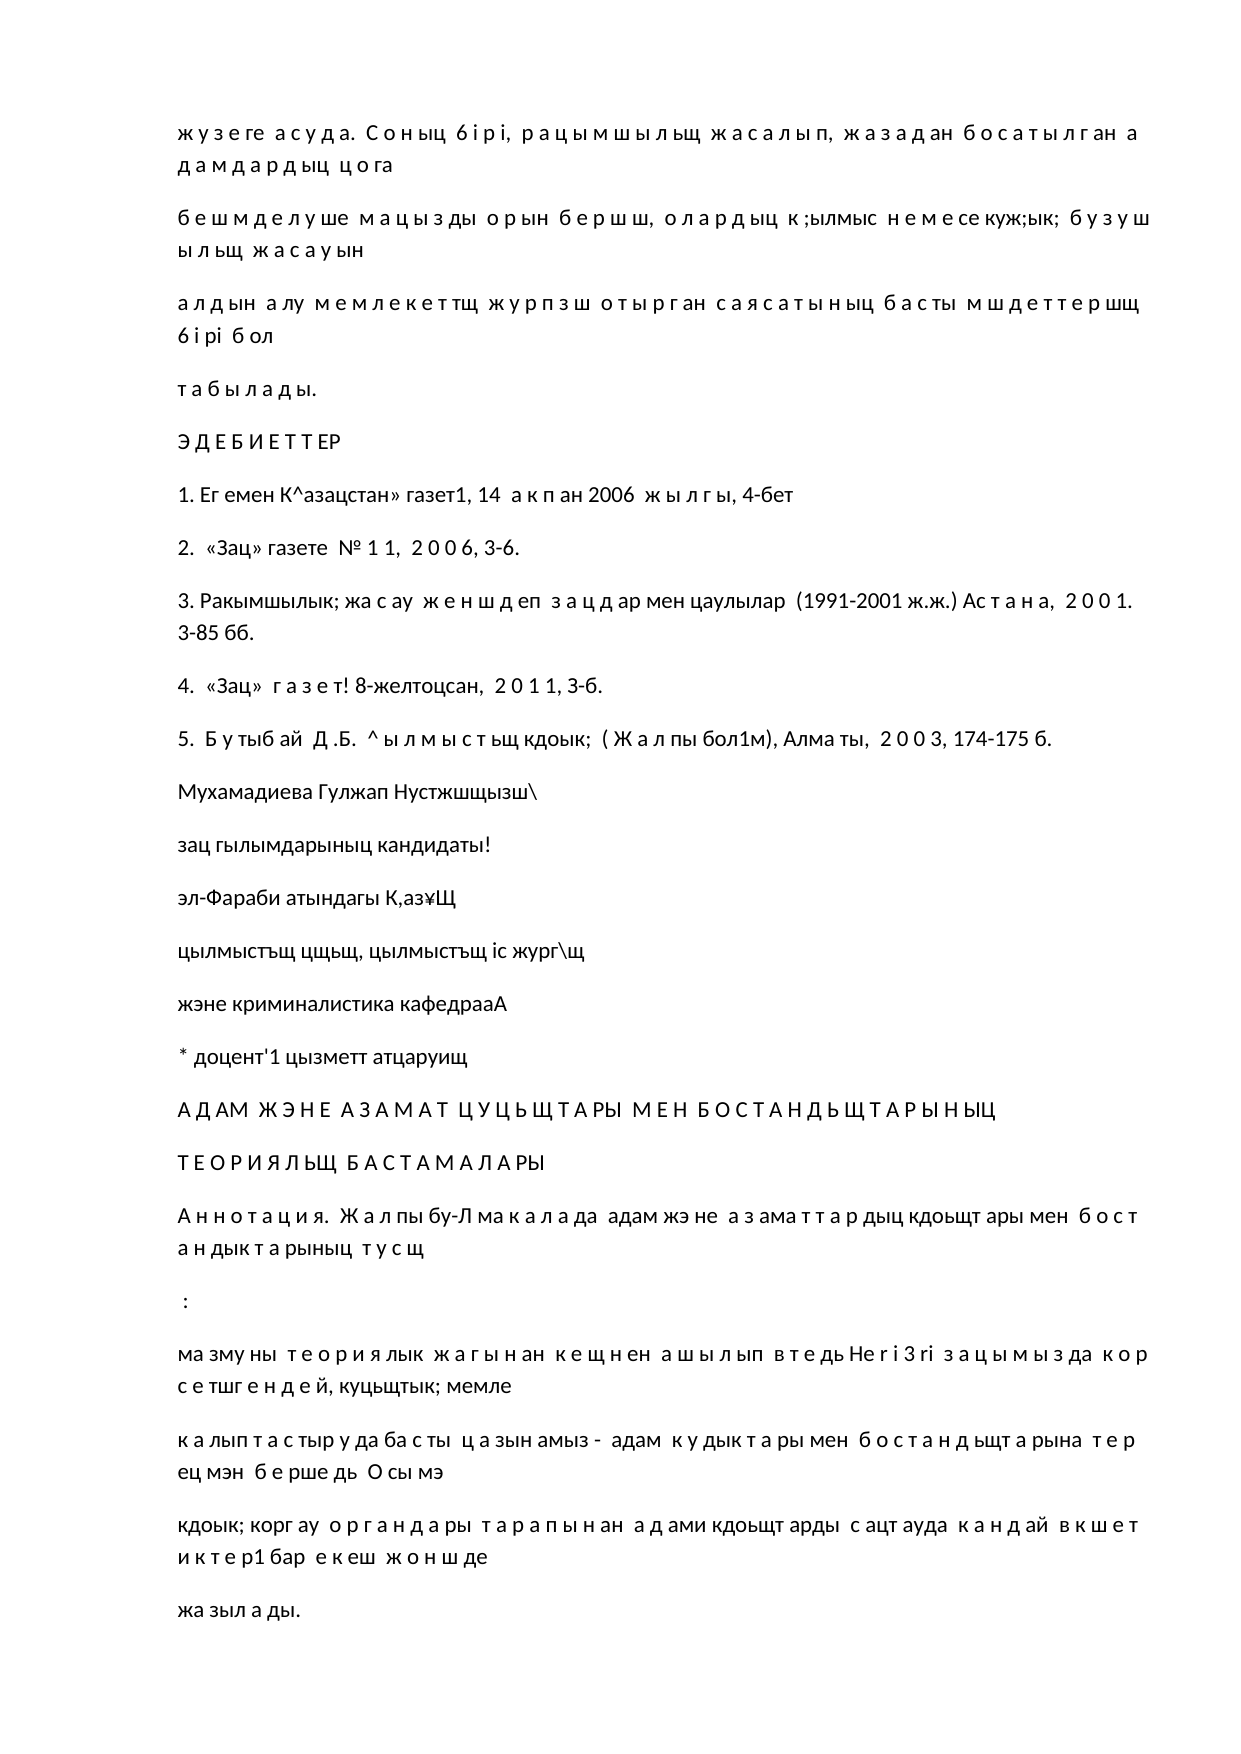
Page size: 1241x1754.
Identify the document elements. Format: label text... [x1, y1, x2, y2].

text т а б ы л а д ы. [177, 374, 1152, 402]
text Мухамадиева Гулжап Нустжшщызш\ [177, 777, 1152, 805]
text ж у з е ге а с у д а. С о н ыц 6 i p i, р а ц ы м ш ы л ьщ ж а с а л ы п, ж а з а д ан б о с а т ы л г ан а д а м д а р д ыц ц о га [177, 118, 1152, 178]
text А Д АМ Ж Э Н Е А З А М А Т Ц У Ц Ь Щ Т А РЫ М Е Н Б О С Т А Н Д Ь Щ Т А Р Ы Н ЫЦ [177, 1095, 1152, 1123]
text а л д ын а лу м е м л е к е т тщ ж у р п з ш о т ы р г ан с а я с а т ы н ыц б а с ты м ш д е т т е р шщ 6 i pi б ол [177, 288, 1152, 349]
text 4. «Зац» г а з е т! 8-желтоцсан, 2 0 1 1, З-б. [177, 671, 1152, 699]
text 3. Ракымшылык; жа с ау ж е н ш д еп з а ц д ар мен цаулылар (1991-2001 ж.ж.) Ас т а н а, 2 0 0 1. 3-85 бб. [177, 586, 1152, 646]
text 5. Б у тыб ай Д .Б. ^ ы л м ы с т ьщ кдоык; ( Ж а л пы бол1м), Алма ты, 2 0 0 3, 174-175 б. [177, 724, 1152, 752]
text жа зыл а ды. [177, 1595, 1152, 1623]
text цылмыстъщ цщьщ, цылмыстъщ ic жург\щ [177, 936, 1152, 964]
text Э Д Е Б И Е Т Т ЕР [177, 427, 1152, 455]
text б е ш м д е л у ше м а ц ы з ды о р ын б е р ш ш, о л а р д ыц к ;ылмыс н е м е се куж;ык; б у з у ш ы л ьщ ж а с а у ын [177, 203, 1152, 263]
text жэне криминалистика кафедрааА [177, 989, 1152, 1017]
text Т Е О Р И Я Л ЬЩ Б А С Т А М А Л А РЫ [177, 1148, 1152, 1176]
text : [177, 1286, 1152, 1314]
text А н н о т а ц и я. Ж а л пы бу-Л ма к а л а да адам жэ не а з ама т т а р дыц кдоьщт ары мен б о с т а н дык т а рыныц т у с щ [177, 1201, 1152, 1261]
text кдоык; корг ау о р г а н д а ры т а р а п ы н ан а д ами кдоьщт арды с ацт ауда к а н д ай в к ш е т и к т е р1 бар е к еш ж о н ш де [177, 1510, 1152, 1570]
text эл-Фараби атындагы К,аз¥Щ [177, 883, 1152, 911]
text зац гылымдарыныц кандидаты! [177, 830, 1152, 858]
text 2. «Зац» газете № 1 1, 2 0 0 6, 3-6. [177, 533, 1152, 561]
text ма зму ны т е о р и я лык ж а г ы н ан к е щ н ен а ш ы л ып в т е дь He r i 3 ri з а ц ы м ы з да к о р с е тшг е н д е й, куцьщтык; мемле [177, 1339, 1152, 1400]
text * доцент'1 цызметт атцаруищ [177, 1042, 1152, 1070]
text к а лып т а с тыр у да ба с ты ц а зын амыз - адам к у дык т а ры мен б о с т а н д ьщт а рына т е р ец мэн б е рше дь О сы мэ [177, 1425, 1152, 1485]
text 1. Ег емен К^азацстан» газет1, 14 а к п ан 2006 ж ы л г ы, 4-бет [177, 480, 1152, 508]
